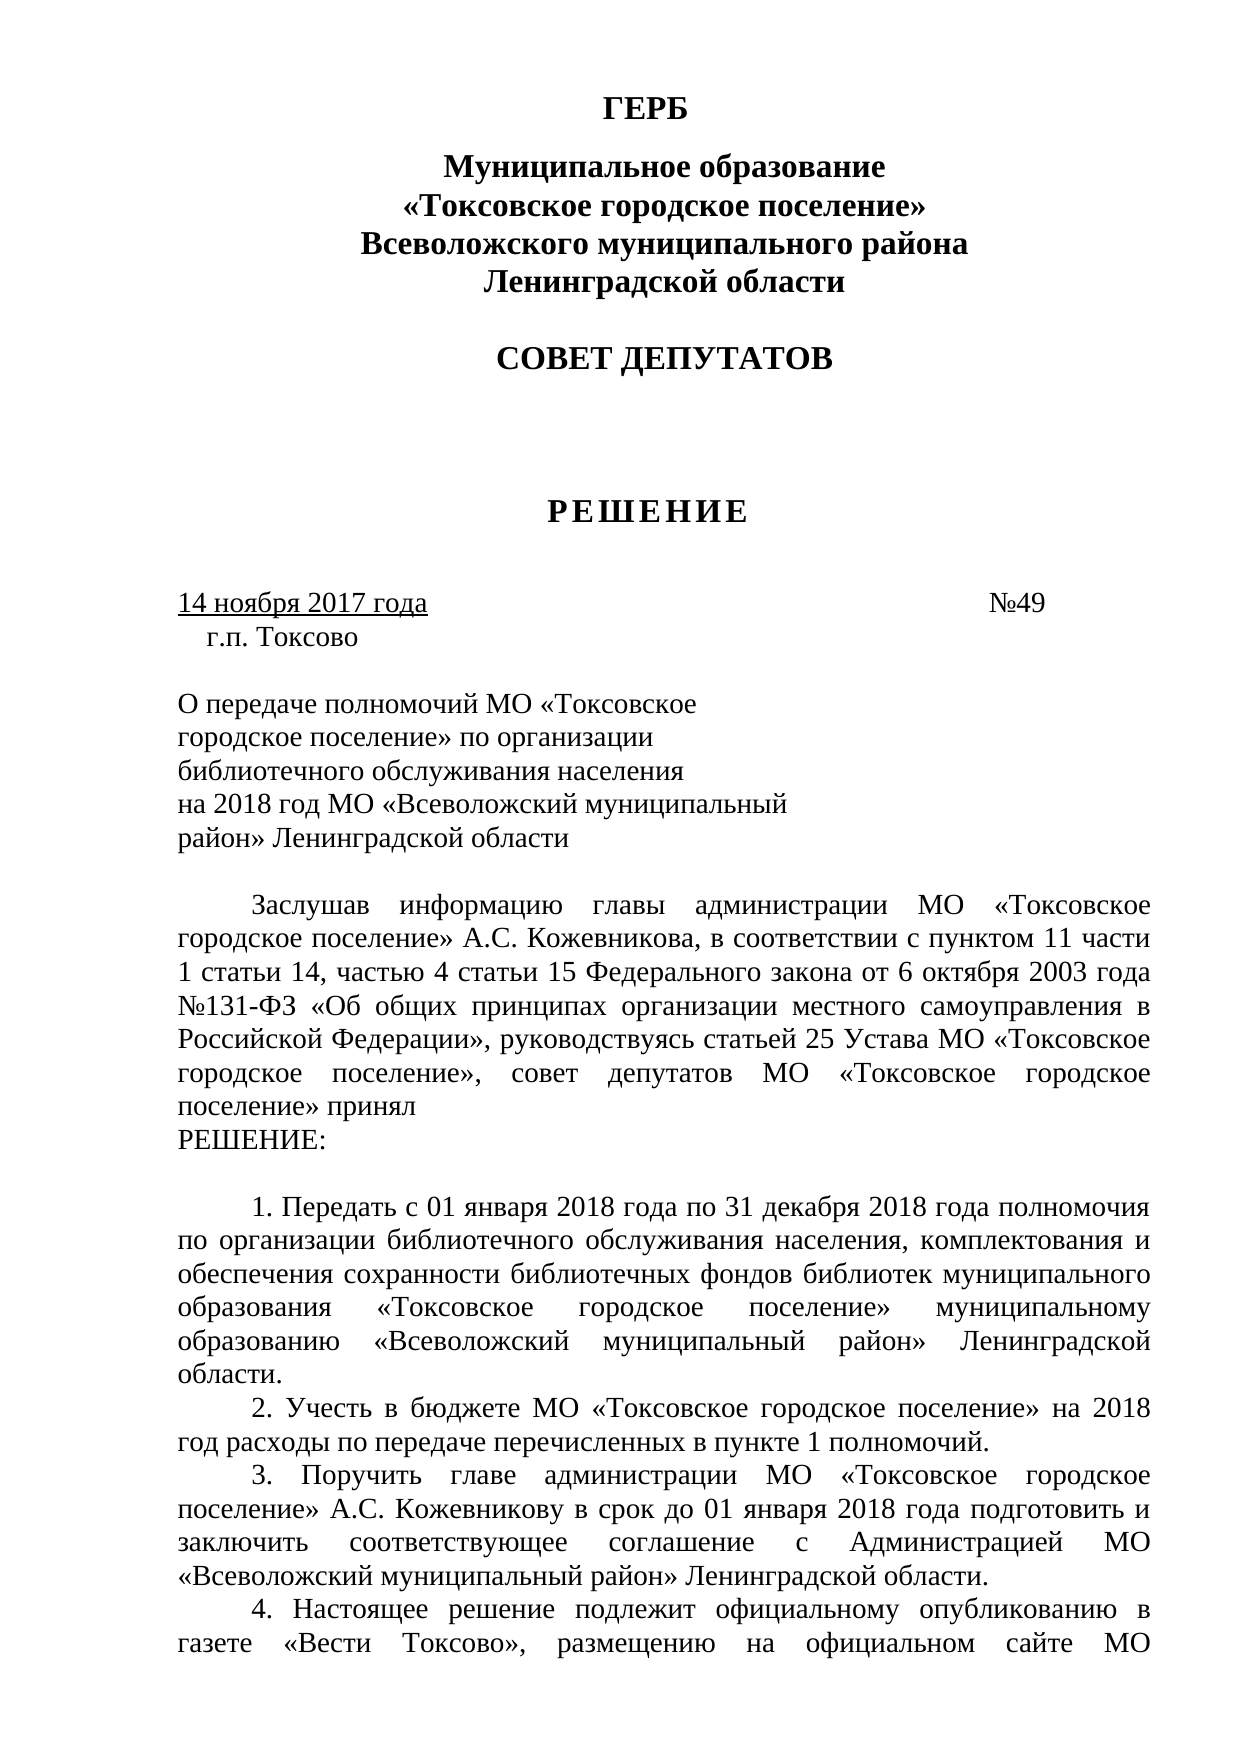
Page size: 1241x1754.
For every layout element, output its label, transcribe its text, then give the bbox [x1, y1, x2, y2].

text РЕШЕНИЕ [398, 492, 1152, 530]
text СОВЕТ ДЕПУТАТОВ [177, 338, 1152, 377]
text 14 ноября 2017 года №49 [177, 585, 1152, 619]
text 3. Поручить главе администрации МО «Токсовское городское поселение» А.С. Кожевникову в срок до 01 января 2018 года подготовить и заключить соответствующее соглашение с Администрацией МО «Всеволожский муниципальный район» Ленинградской области. [177, 1457, 1152, 1591]
text городское поселение» по организации [177, 719, 1152, 753]
text район» Ленинградской области [177, 820, 1152, 853]
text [177, 1591, 1152, 1658]
text 2. Учесть в бюджете МО «Токсовское городское поселение» на 2018 год расходы по передаче перечисленных в пункте 1 полномочий. [177, 1390, 1152, 1457]
text О передаче полномочий МО «Токсовское [177, 686, 1152, 719]
text «Токсовское городское поселение» [177, 185, 1152, 223]
text г.п. Токсово [177, 619, 1152, 652]
text на 2018 год МО «Всеволожский муниципальный [177, 786, 1152, 820]
text ГЕРБ [140, 89, 1152, 127]
text Всеволожского муниципального района [177, 223, 1152, 262]
text 1. Передать с 01 января 2018 года по 31 декабря 2018 года полномочия по организации библиотечного обслуживания населения, комплектования и обеспечения сохранности библиотечных фондов библиотек муниципального образования «Токсовское городское поселение» муниципальному образованию «Всеволожский муниципальный район» Ленинградской области. [177, 1189, 1152, 1390]
text Заслушав информацию главы администрации МО «Токсовское городское поселение» А.С. Кожевникова, в соответствии с пунктом 11 части 1 статьи 14, частью 4 статьи 15 Федерального закона от 6 октября 2003 года №131-ФЗ «Об общих принципах организации местного самоуправления в Российской Федерации», руководствуясь статьей 25 Устава МО «Токсовское городское поселение», совет депутатов МО «Токсовское городское поселение» принял [177, 887, 1152, 1122]
text Ленинградской области [177, 262, 1152, 300]
text Муниципальное образование [177, 147, 1152, 185]
text РЕШЕНИЕ: [177, 1122, 1152, 1155]
text библиотечного обслуживания населения [177, 753, 1152, 786]
